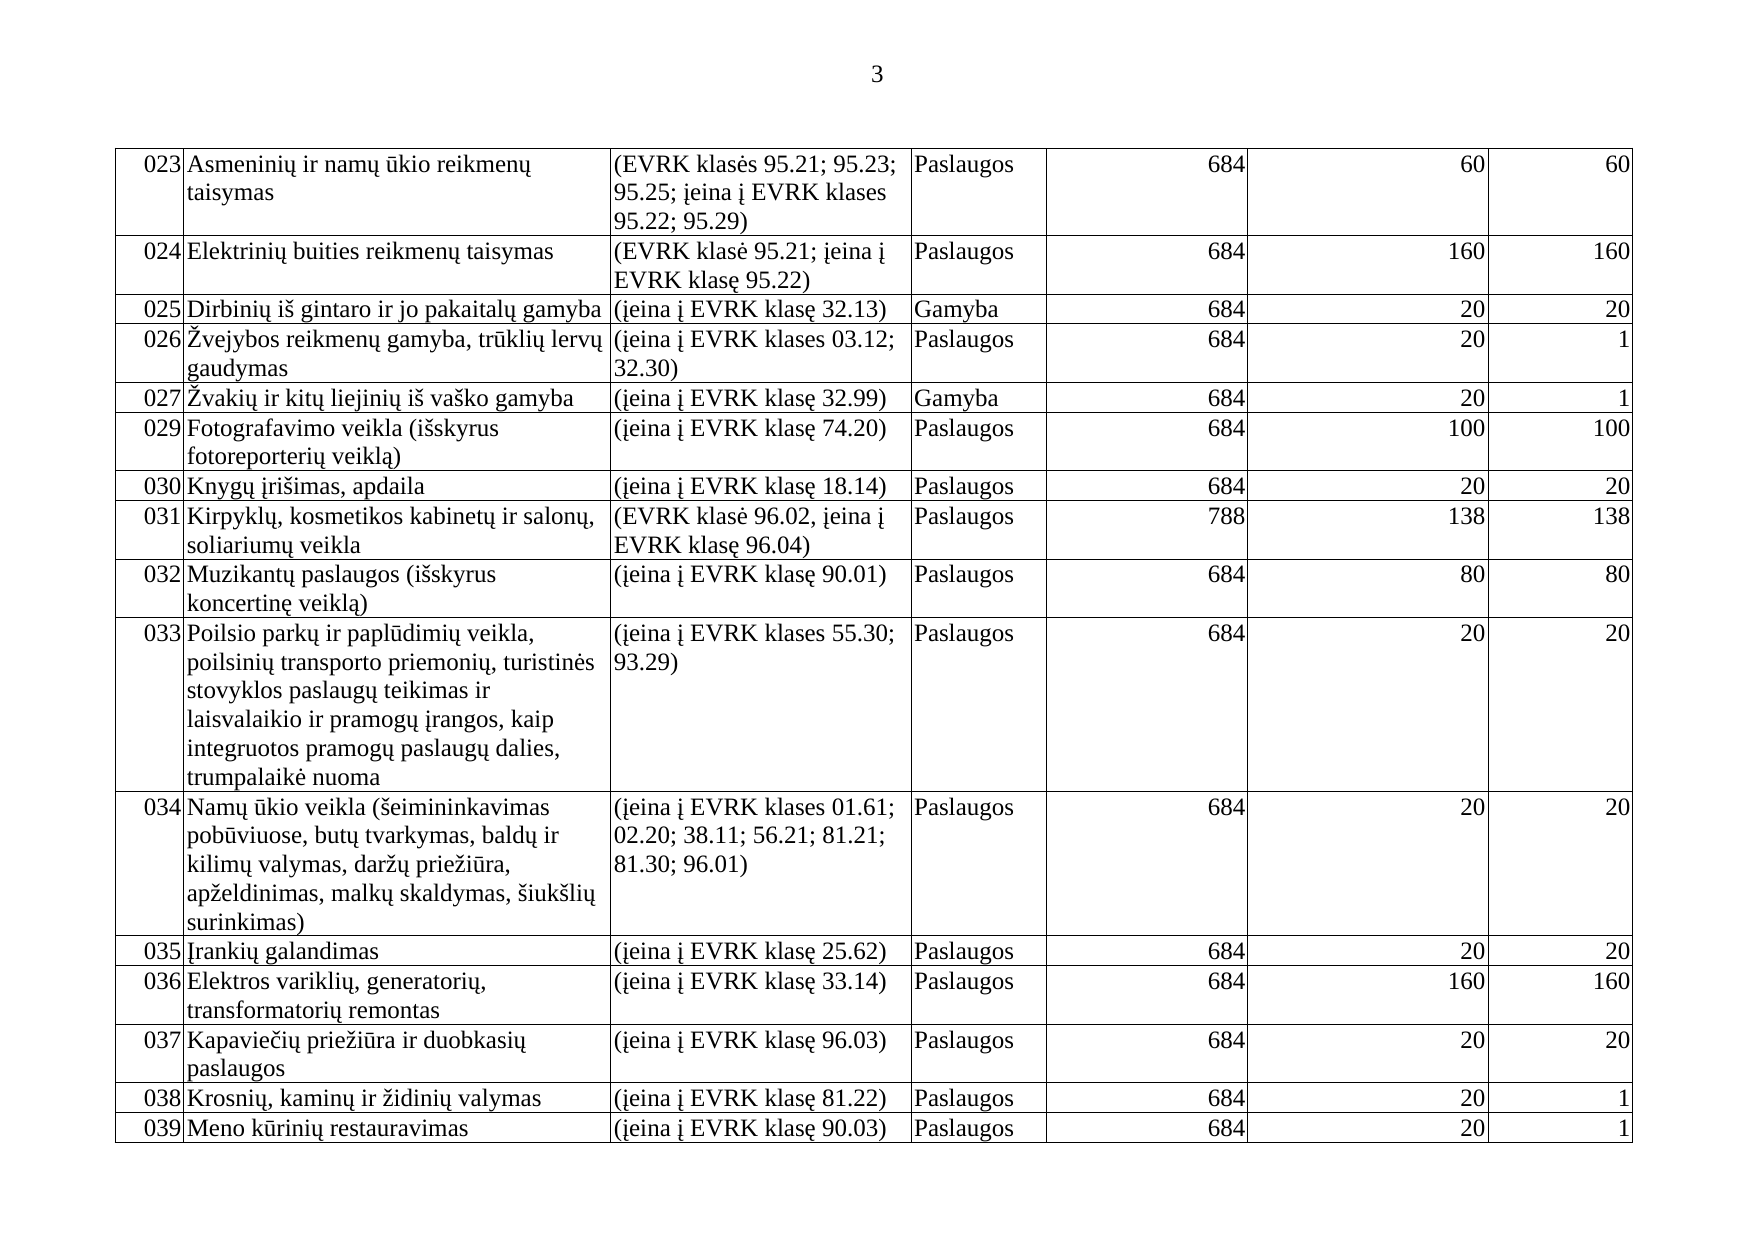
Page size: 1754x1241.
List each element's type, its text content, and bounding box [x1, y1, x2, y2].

table_cell Paslaugos [912, 936, 1046, 965]
table_cell 20 [1489, 936, 1632, 965]
table_cell 684 [1047, 618, 1247, 791]
table_cell Paslaugos [912, 236, 1046, 293]
table_cell Paslaugos [912, 1113, 1046, 1142]
table_cell 684 [1047, 295, 1247, 323]
table_cell 20 [1248, 324, 1488, 382]
table_cell Paslaugos [912, 618, 1046, 791]
table_cell (įeina į EVRK klases 01.61; 02.20; 38.11; 56.21; 81.21; 81.30; 96.01) [611, 792, 911, 935]
table_cell Paslaugos [912, 413, 1046, 470]
table_cell (įeina į EVRK klasę 96.03) [611, 1025, 911, 1082]
table_cell 80 [1248, 560, 1488, 617]
table_cell 684 [1047, 1083, 1247, 1112]
table_cell 20 [1489, 792, 1632, 935]
table_cell 029 [116, 413, 183, 470]
table_cell 160 [1248, 966, 1488, 1024]
table_cell 80 [1489, 560, 1632, 617]
table_cell Elektrinių buities reikmenų taisymas [184, 236, 610, 293]
table_cell Paslaugos [912, 1025, 1046, 1082]
table_cell (įeina į EVRK klasę 18.14) [611, 471, 911, 500]
table_cell 1 [1489, 1113, 1632, 1142]
table_cell Paslaugos [912, 966, 1046, 1024]
table_cell 036 [116, 966, 183, 1024]
table_cell 025 [116, 295, 183, 323]
table_cell Įrankių galandimas [184, 936, 610, 965]
table_cell 20 [1248, 792, 1488, 935]
table_cell 20 [1248, 1113, 1488, 1142]
table_cell 20 [1248, 471, 1488, 500]
table_cell 684 [1047, 149, 1247, 235]
table_cell 684 [1047, 1113, 1247, 1142]
table_cell Namų ūkio veikla (šeimininkavimas pobūviuose, butų tvarkymas, baldų ir kilimų valymas, daržų priežiūra, apželdinimas, malkų skaldymas, šiukšlių surinkimas) [184, 792, 610, 935]
table_cell 60 [1489, 149, 1632, 235]
table_cell Paslaugos [912, 149, 1046, 235]
table_cell (įeina į EVRK klasę 25.62) [611, 936, 911, 965]
table_cell Paslaugos [912, 1083, 1046, 1112]
table_cell 026 [116, 324, 183, 382]
table_cell (įeina į EVRK klasę 74.20) [611, 413, 911, 470]
table_cell Paslaugos [912, 471, 1046, 500]
table_cell 684 [1047, 236, 1247, 293]
table_cell (EVRK klasė 96.02, įeina į EVRK klasę 96.04) [611, 501, 911, 558]
table_cell 033 [116, 618, 183, 791]
table_cell 138 [1248, 501, 1488, 558]
table_cell 100 [1248, 413, 1488, 470]
table_cell 1 [1489, 324, 1632, 382]
table_cell Fotografavimo veikla (išskyrus fotoreporterių veiklą) [184, 413, 610, 470]
table_cell Meno kūrinių restauravimas [184, 1113, 610, 1142]
table_cell Paslaugos [912, 792, 1046, 935]
table_cell Paslaugos [912, 501, 1046, 558]
table_cell (įeina į EVRK klases 55.30; 93.29) [611, 618, 911, 791]
table_cell (įeina į EVRK klasę 32.99) [611, 383, 911, 412]
table_cell 20 [1489, 295, 1632, 323]
table_cell 684 [1047, 936, 1247, 965]
table_cell Kapaviečių priežiūra ir duobkasių paslaugos [184, 1025, 610, 1082]
table_cell 684 [1047, 383, 1247, 412]
table_cell (įeina į EVRK klasę 32.13) [611, 295, 911, 323]
table_cell Asmeninių ir namų ūkio reikmenų taisymas [184, 149, 610, 235]
table_cell (įeina į EVRK klasę 81.22) [611, 1083, 911, 1112]
table_cell 684 [1047, 966, 1247, 1024]
table_cell Gamyba [912, 383, 1046, 412]
table_cell 20 [1489, 618, 1632, 791]
table_cell 20 [1248, 295, 1488, 323]
table_cell Kirpyklų, kosmetikos kabinetų ir salonų, soliariumų veikla [184, 501, 610, 558]
table_cell Žvejybos reikmenų gamyba, trūklių lervų gaudymas [184, 324, 610, 382]
table_cell Krosnių, kaminų ir židinių valymas [184, 1083, 610, 1112]
table_cell 160 [1489, 966, 1632, 1024]
table_cell 032 [116, 560, 183, 617]
table_cell (EVRK klasė 95.21; įeina į EVRK klasę 95.22) [611, 236, 911, 293]
table_cell 024 [116, 236, 183, 293]
table_cell (įeina į EVRK klasę 90.01) [611, 560, 911, 617]
table_cell (įeina į EVRK klasę 33.14) [611, 966, 911, 1024]
table_cell 039 [116, 1113, 183, 1142]
table_cell 035 [116, 936, 183, 965]
table_cell Žvakių ir kitų liejinių iš vaško gamyba [184, 383, 610, 412]
table_cell Elektros variklių, generatorių, transformatorių remontas [184, 966, 610, 1024]
table_cell Paslaugos [912, 560, 1046, 617]
table_cell 20 [1248, 1083, 1488, 1112]
table_cell (įeina į EVRK klasę 90.03) [611, 1113, 911, 1142]
table_cell 20 [1489, 1025, 1632, 1082]
table_cell 684 [1047, 792, 1247, 935]
table_cell Poilsio parkų ir paplūdimių veikla, poilsinių transporto priemonių, turistinės stovyklos paslaugų teikimas ir laisvalaikio ir pramogų įrangos, kaip integruotos pramogų paslaugų dalies, trumpalaikė nuoma [184, 618, 610, 791]
table_cell 031 [116, 501, 183, 558]
table_cell 20 [1248, 618, 1488, 791]
table_cell 20 [1248, 1025, 1488, 1082]
table_cell 788 [1047, 501, 1247, 558]
table_cell 034 [116, 792, 183, 935]
table_cell Dirbinių iš gintaro ir jo pakaitalų gamyba [184, 295, 610, 323]
table_cell 684 [1047, 324, 1247, 382]
table_cell Paslaugos [912, 324, 1046, 382]
table_cell 684 [1047, 471, 1247, 500]
table_cell 684 [1047, 413, 1247, 470]
table_cell 160 [1248, 236, 1488, 293]
table_cell 030 [116, 471, 183, 500]
table_cell 684 [1047, 560, 1247, 617]
table_cell 038 [116, 1083, 183, 1112]
table_cell 160 [1489, 236, 1632, 293]
table_cell (įeina į EVRK klases 03.12; 32.30) [611, 324, 911, 382]
table_cell 1 [1489, 1083, 1632, 1112]
table_cell 027 [116, 383, 183, 412]
table_cell Gamyba [912, 295, 1046, 323]
table_cell 023 [116, 149, 183, 235]
table_cell 20 [1489, 471, 1632, 500]
table_cell 037 [116, 1025, 183, 1082]
table_cell 684 [1047, 1025, 1247, 1082]
table_cell 100 [1489, 413, 1632, 470]
table_cell Knygų įrišimas, apdaila [184, 471, 610, 500]
table_cell 20 [1248, 383, 1488, 412]
table_cell 1 [1489, 383, 1632, 412]
table_cell (EVRK klasės 95.21; 95.23; 95.25; įeina į EVRK klases 95.22; 95.29) [611, 149, 911, 235]
table_cell Muzikantų paslaugos (išskyrus koncertinę veiklą) [184, 560, 610, 617]
table_cell 138 [1489, 501, 1632, 558]
table_cell 20 [1248, 936, 1488, 965]
table_cell 60 [1248, 149, 1488, 235]
